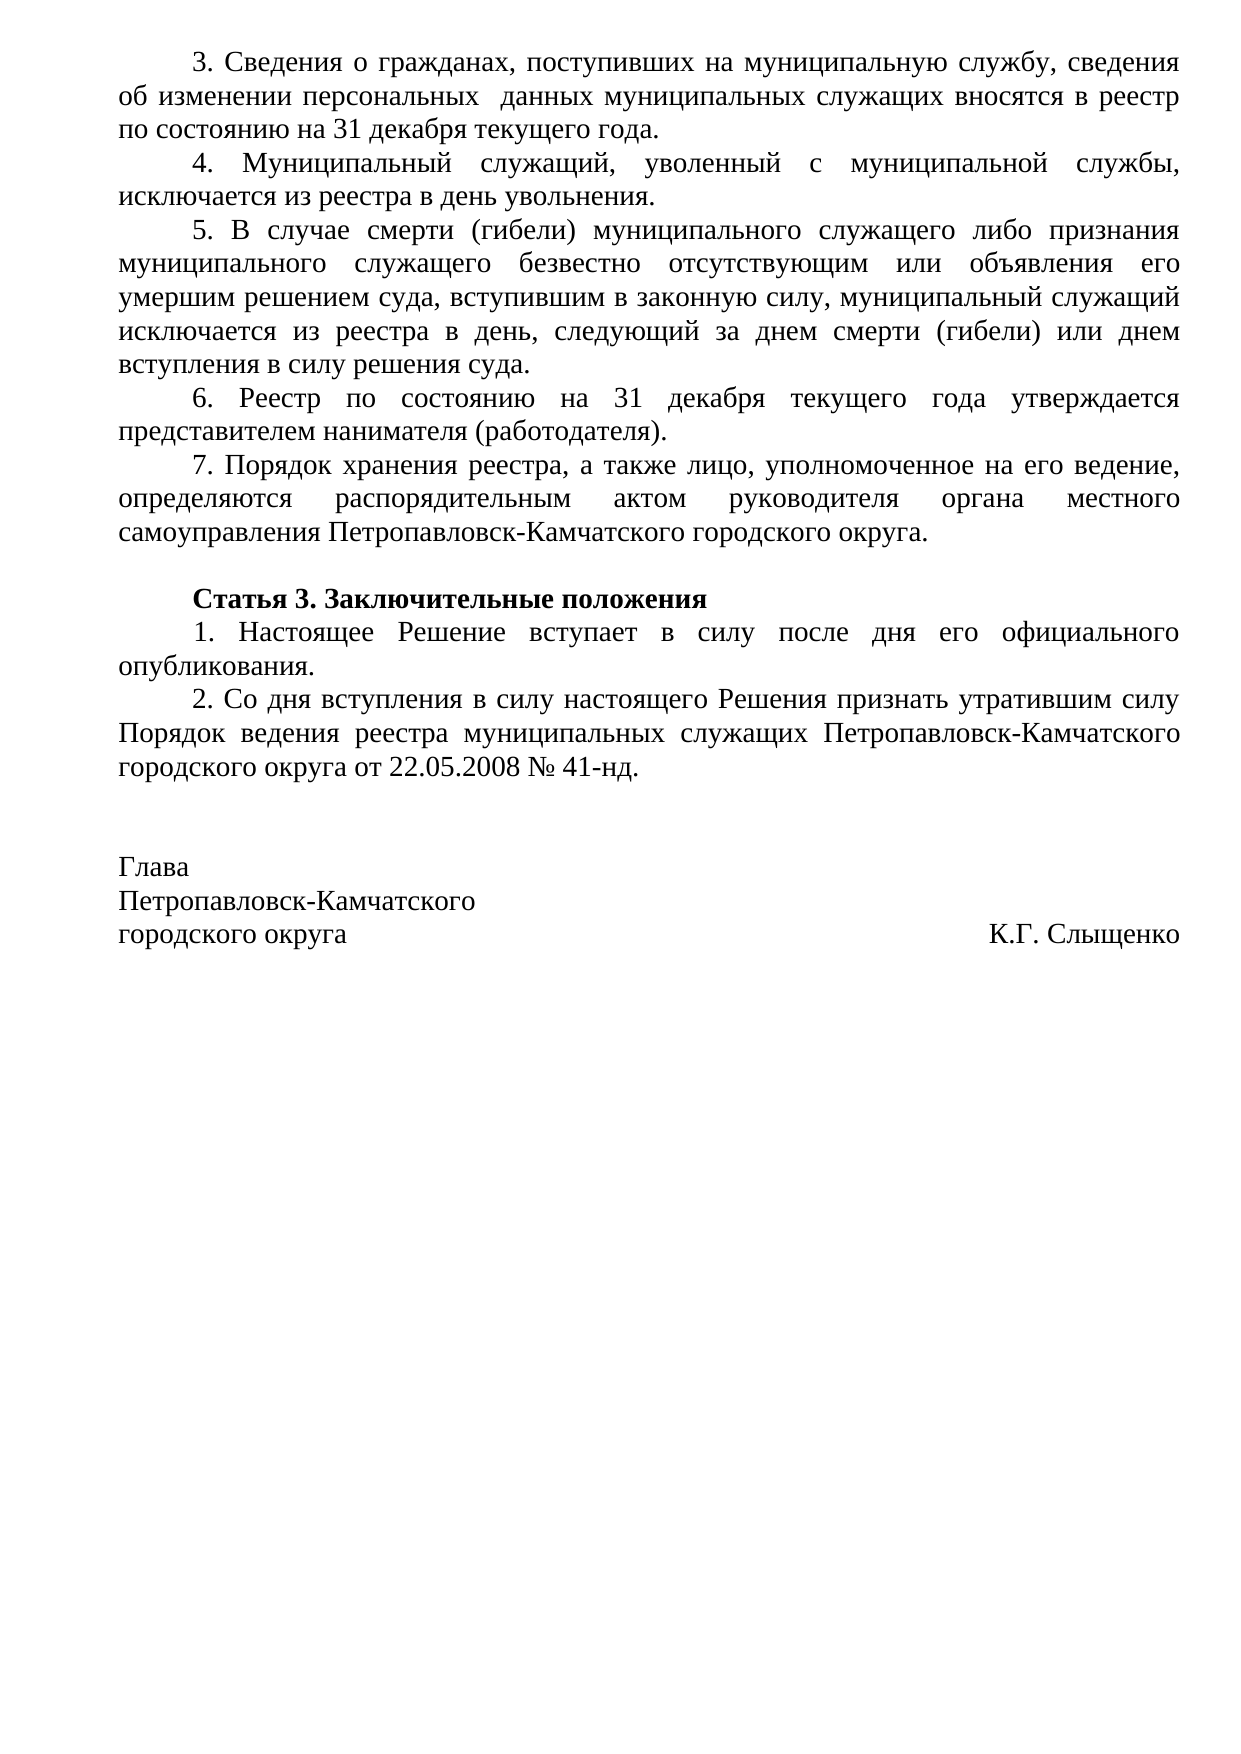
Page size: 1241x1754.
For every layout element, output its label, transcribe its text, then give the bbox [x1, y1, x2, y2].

text Статья 3. Заключительные положения [118, 581, 1181, 614]
text 4. Муниципальный служащий, уволенный с муниципальной службы, исключается из реестра в день увольнения. [118, 145, 1181, 212]
text 7. Порядок хранения реестра, а также лицо, уполномоченное на его ведение, определяются распорядительным актом руководителя органа местного самоуправления Петропавловск-Камчатского городского округа. [118, 447, 1181, 547]
text 2. Со дня вступления в силу настоящего Решения признать утратившим силу Порядок ведения реестра муниципальных служащих Петропавловск-Камчатского городского округа от 22.05.2008 № 41-нд. [118, 682, 1181, 782]
text Глава [118, 849, 1181, 883]
text Петропавловск-Камчатского [118, 883, 1181, 916]
text городского округа К.Г. Слыщенко [118, 916, 1181, 950]
text 1. Настоящее Решение вступает в силу после дня его официального опубликования. [118, 614, 1181, 682]
text 3. Сведения о гражданах, поступивших на муниципальную службу, сведения об изменении персональных данных муниципальных служащих вносятся в реестр по состоянию на 31 декабря текущего года. [118, 44, 1181, 145]
text 5. В случае смерти (гибели) муниципального служащего либо признания муниципального служащего безвестно отсутствующим или объявления его умершим решением суда, вступившим в законную силу, муниципальный служащий исключается из реестра в день, следующий за днем смерти (гибели) или днем вступления в силу решения суда. [118, 212, 1181, 380]
text 6. Реестр по состоянию на 31 декабря текущего года утверждается представителем нанимателя (работодателя). [118, 380, 1181, 447]
